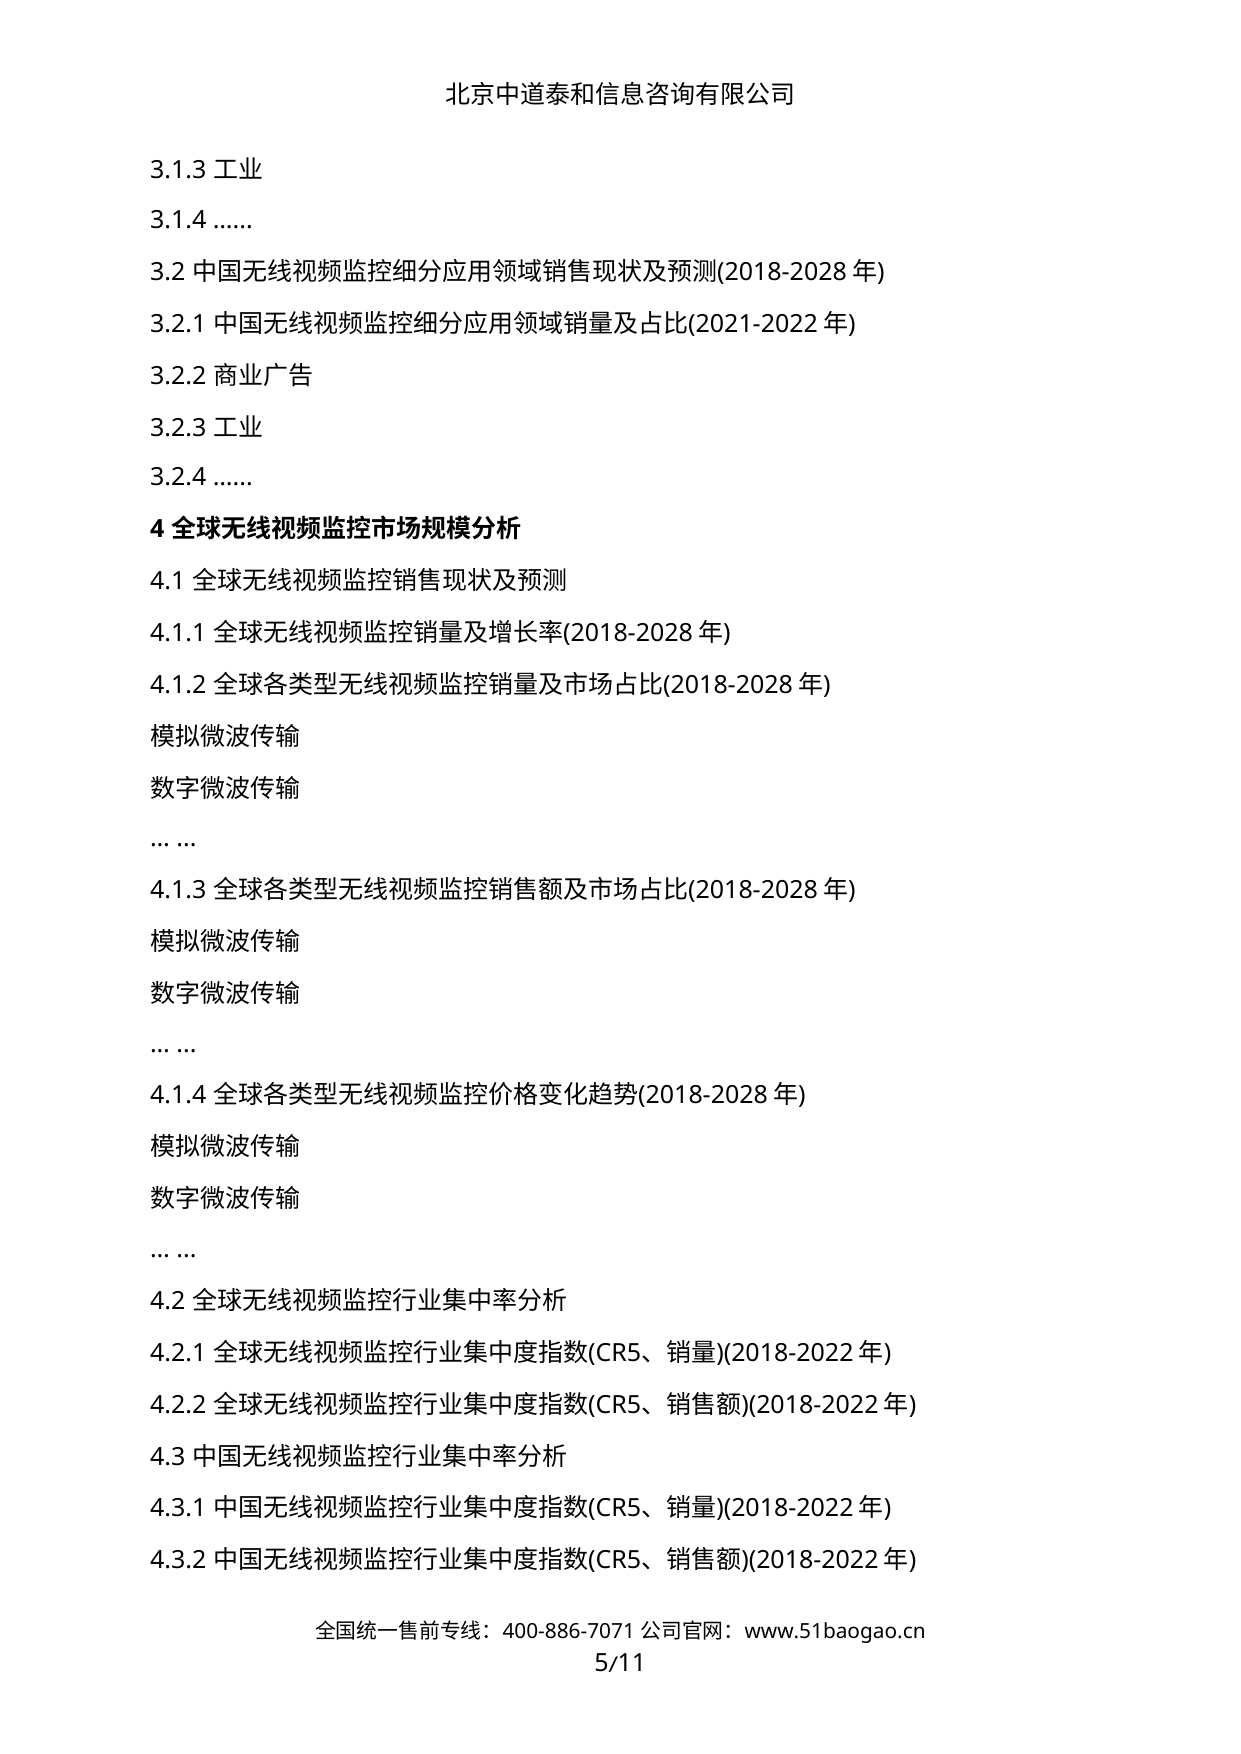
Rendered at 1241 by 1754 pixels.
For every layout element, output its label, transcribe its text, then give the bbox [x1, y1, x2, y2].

text 4.2 全球无线视频监控行业集中率分析 [150, 1280, 1090, 1317]
text 4 全球无线视频监控市场规模分析 [150, 509, 1090, 545]
text 3.2.4 …... [150, 459, 1090, 493]
text … ... [150, 1231, 1090, 1265]
text 模拟微波传输 [150, 1127, 1090, 1163]
text 数字微波传输 [150, 768, 1090, 804]
text 3.2.1 中国无线视频监控细分应用领域销量及占比(2021-2022年) [150, 303, 1090, 340]
text 模拟微波传输 [150, 922, 1090, 958]
text … ... [150, 1025, 1090, 1059]
text 4.3 中国无线视频监控行业集中率分析 [150, 1436, 1090, 1472]
text 4.1 全球无线视频监控销售现状及预测 [150, 561, 1090, 597]
text 3.2.3 工业 [150, 407, 1090, 443]
text 4.1.1 全球无线视频监控销量及增长率(2018-2028年) [150, 612, 1090, 649]
text 4.3.1 中国无线视频监控行业集中度指数(CR5、销量)(2018-2022年) [150, 1488, 1090, 1524]
text 3.2 中国无线视频监控细分应用领域销售现状及预测(2018-2028年) [150, 252, 1090, 288]
text 4.3.2 中国无线视频监控行业集中度指数(CR5、销售额)(2018-2022年) [150, 1540, 1090, 1576]
text 数字微波传输 [150, 973, 1090, 1010]
text 4.1.2 全球各类型无线视频监控销量及市场占比(2018-2028年) [150, 664, 1090, 701]
text 3.1.3 工业 [150, 150, 1090, 186]
text 3.2.2 商业广告 [150, 355, 1090, 392]
text 4.2.2 全球无线视频监控行业集中度指数(CR5、销售额)(2018-2022年) [150, 1384, 1090, 1420]
text 4.1.3 全球各类型无线视频监控销售额及市场占比(2018-2028年) [150, 870, 1090, 906]
text 4.2.1 全球无线视频监控行业集中度指数(CR5、销量)(2018-2022年) [150, 1332, 1090, 1368]
text 3.1.4 …... [150, 202, 1090, 236]
text 4.1.4 全球各类型无线视频监控价格变化趋势(2018-2028年) [150, 1075, 1090, 1111]
text 模拟微波传输 [150, 716, 1090, 752]
text 数字微波传输 [150, 1179, 1090, 1215]
text … ... [150, 820, 1090, 854]
